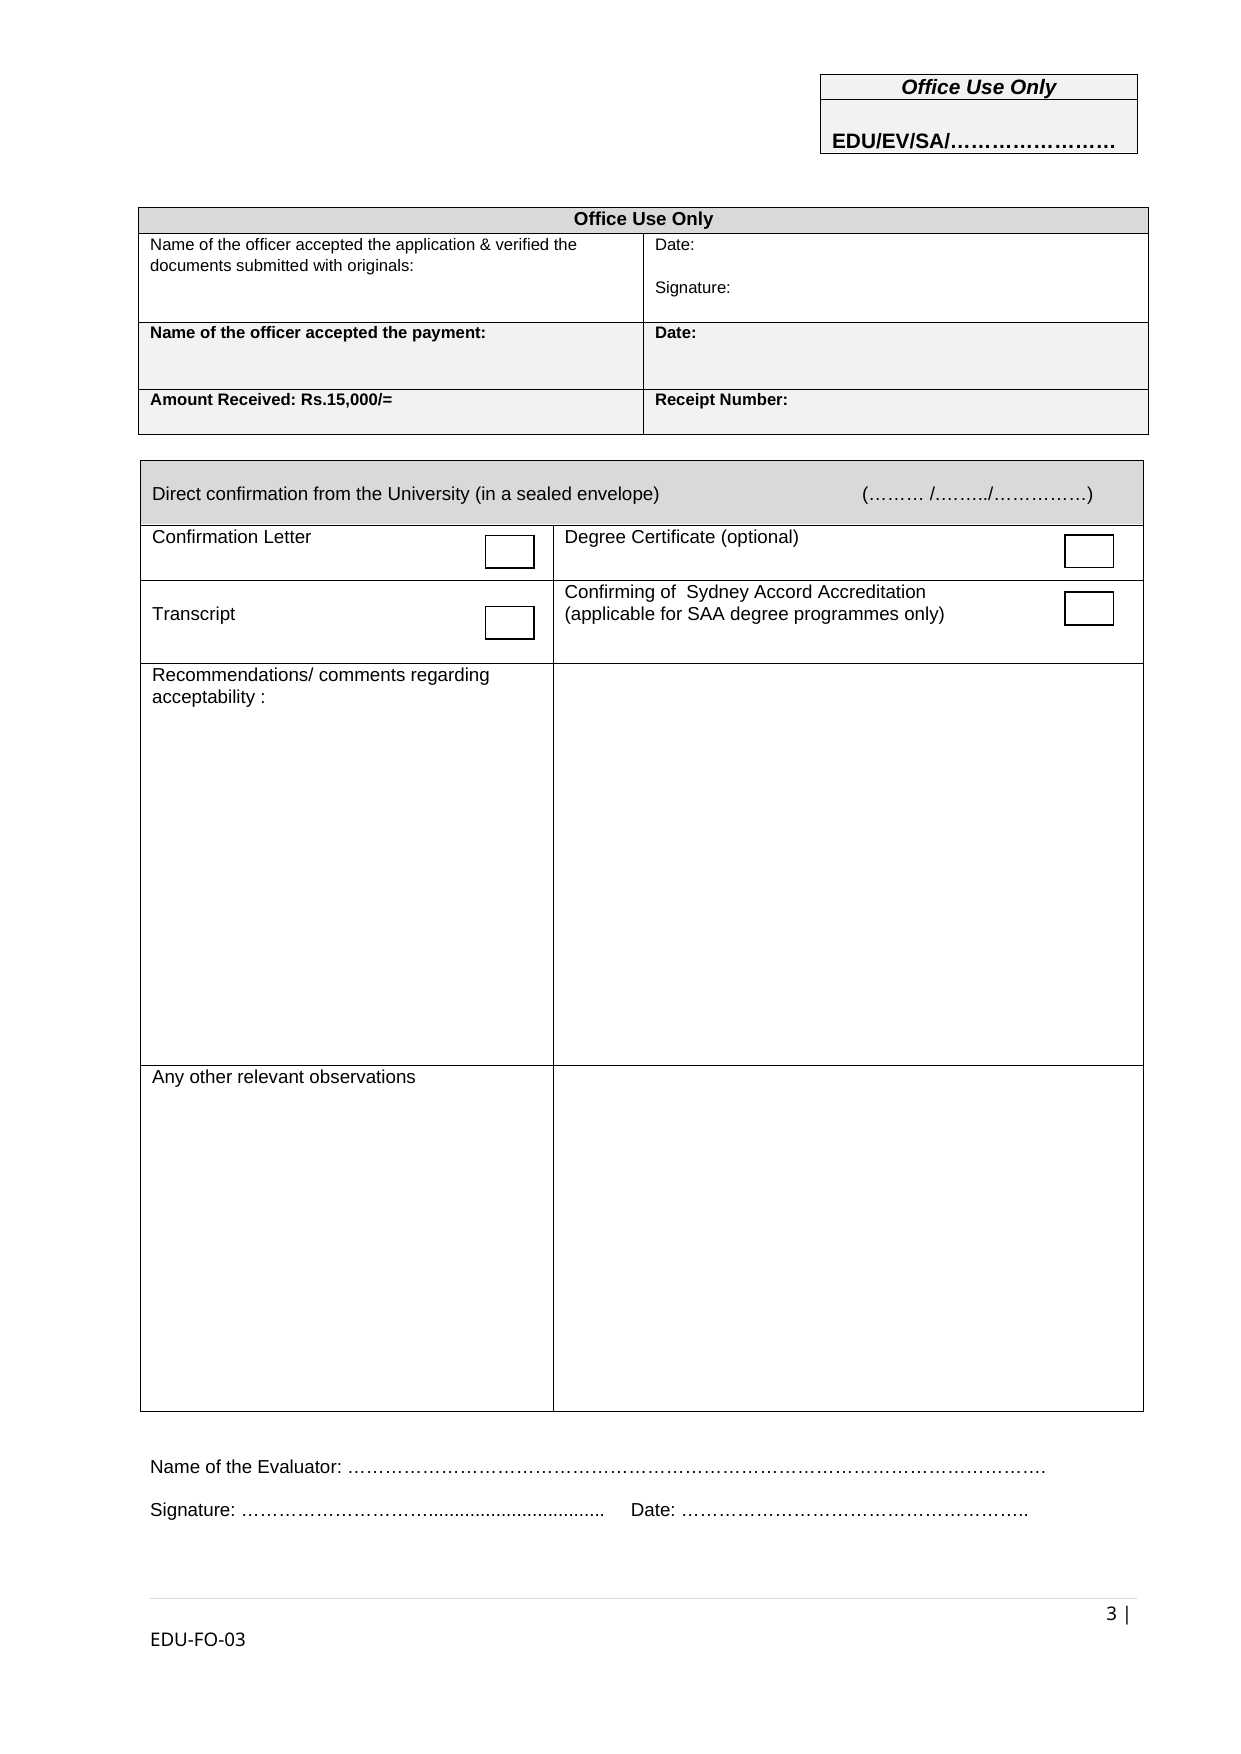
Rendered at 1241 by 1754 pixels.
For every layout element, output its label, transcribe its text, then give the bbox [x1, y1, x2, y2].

table_cell Receipt Number: [644, 390, 1148, 434]
table_cell Name of the officer accepted the payment: [139, 323, 643, 389]
table_cell Date: [644, 323, 1148, 389]
table_cell Confirming of Sydney Accord Accreditation (applicable for SAA degree programmes only) [554, 581, 1143, 663]
table_cell Recommendations/ comments regarding acceptability : [141, 664, 553, 1065]
table_cell Degree Certificate (optional) [554, 526, 1143, 580]
table_cell Date: Signature: [644, 234, 1148, 322]
text Name of the Evaluator: …………………………………………………………………………………………………. [150, 1455, 1137, 1477]
table_cell Any other relevant observations [141, 1066, 553, 1411]
table_header Office Use Only [139, 208, 1148, 233]
text Signature: ………………………….................................. Date: ……………………………………………….. [150, 1498, 1137, 1520]
table_cell Transcript [141, 581, 553, 663]
table_cell Amount Received: Rs.15,000/= [139, 390, 643, 434]
table_cell [554, 1066, 1143, 1411]
table_header Direct confirmation from the University (in a sealed envelope) (……… /.……../……………) [141, 461, 1143, 524]
table_cell Confirmation Letter [141, 526, 553, 580]
table_cell Name of the officer accepted the application & verified the documents submitted with originals: [139, 234, 643, 322]
table_cell [554, 664, 1143, 1065]
